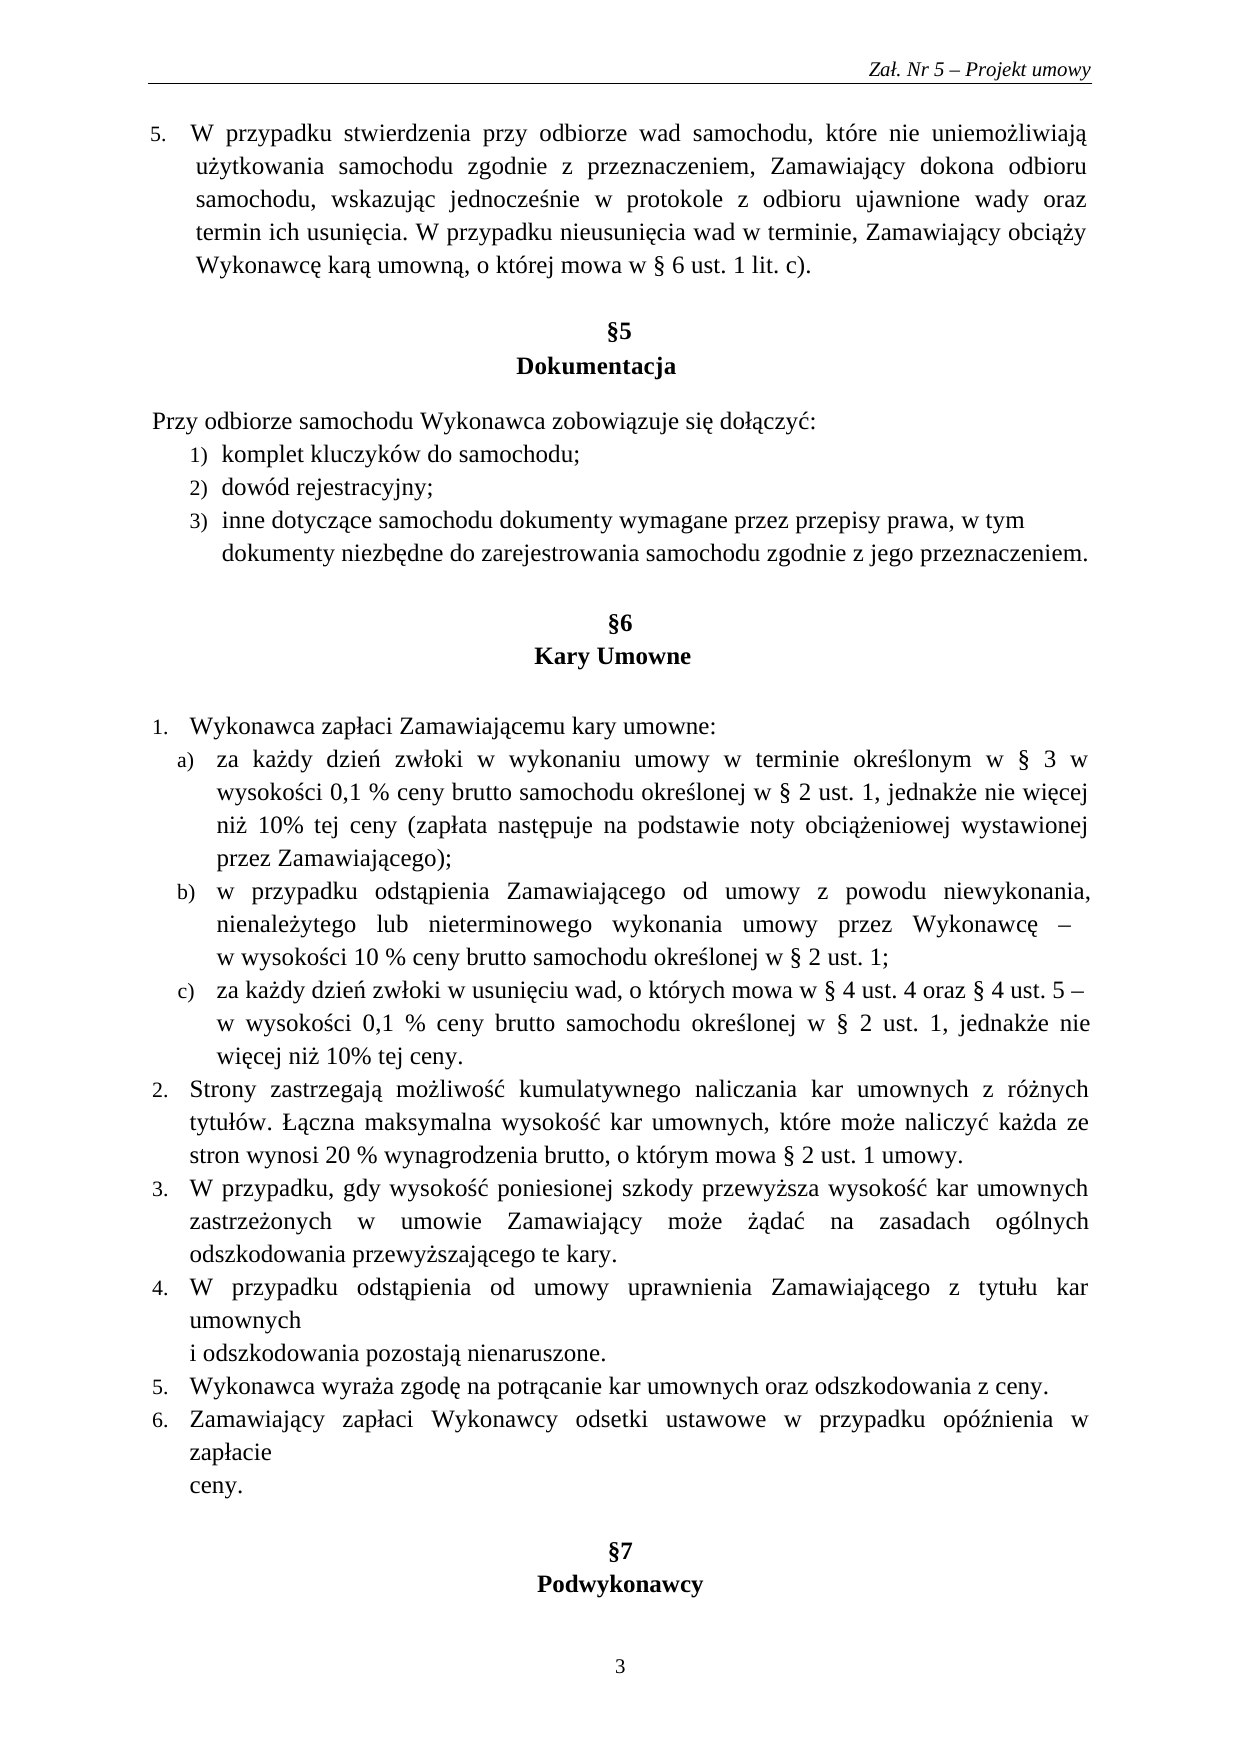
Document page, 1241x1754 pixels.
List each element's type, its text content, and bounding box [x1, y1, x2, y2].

text Dokumentacja [102, 351, 1090, 380]
list za każdy dzień zwłoki w wykonaniu umowy w terminie określonym w § 3 w wysokości 0,1 % ceny brutto samochodu określonej w § 2 ust. 1, jednakże nie więcej niż 10% tej ceny (zapłata następuje na podstawie noty obciążeniowej wystawionej przez Zamawiającego); [177, 744, 1090, 872]
list za każdy dzień zwłoki w usunięciu wad, o których mowa w § 4 ust. 4 oraz § 4 ust. 5 – w wysokości 0,1 % ceny brutto samochodu określonej w § 2 ust. 1, jednakże nie więcej niż 10% tej ceny. [177, 975, 1092, 1070]
text Podwykonawcy [148, 1569, 1092, 1598]
list w przypadku odstąpienia Zamawiającego od umowy z powodu niewykonania, nienależytego lub nieterminowego wykonania umowy przez Wykonawcę – w wysokości 10 % ceny brutto samochodu określonej w § 2 ust. 1; [177, 876, 1092, 971]
text §5 [148, 316, 1090, 345]
list Wykonawca zapłaci Zamawiającemu kary umowne: [152, 711, 1092, 739]
list W przypadku, gdy wysokość poniesionej szkody przewyższa wysokość kar umownych zastrzeżonych w umowie Zamawiający może żądać na zasadach ogólnych odszkodowania przewyższającego te kary. [152, 1173, 1090, 1268]
text §6 Kary Umowne [133, 608, 1092, 670]
list komplet kluczyków do samochodu; [189, 439, 1092, 468]
list W przypadku stwierdzenia przy odbiorze wad samochodu, które nie uniemożliwiają użytkowania samochodu zgodnie z przeznaczeniem, Zamawiający dokona odbioru samochodu, wskazując jednocześnie w protokole z odbioru ujawnione wady oraz termin ich usunięcia. W przypadku nieusunięcia wad w terminie, Zamawiający obciąży Wykonawcę karą umowną, o której mowa w § 6 ust. 1 lit. c). [150, 118, 1088, 279]
list dowód rejestracyjny; [189, 472, 1092, 501]
list Zamawiający zapłaci Wykonawcy odsetki ustawowe w przypadku opóźnienia w zapłacie ceny. [152, 1404, 1090, 1499]
list inne dotyczące samochodu dokumenty wymagane przez przepisy prawa, w tym dokumenty niezbędne do zarejestrowania samochodu zgodnie z jego przeznaczeniem. [189, 505, 1090, 567]
list Wykonawca wyraża zgodę na potrącanie kar umownych oraz odszkodowania z ceny. [152, 1371, 1090, 1400]
list Strony zastrzegają możliwość kumulatywnego naliczania kar umownych z różnych tytułów. Łączna maksymalna wysokość kar umownych, które może naliczyć każda ze stron wynosi 20 % wynagrodzenia brutto, o którym mowa § 2 ust. 1 umowy. [152, 1074, 1090, 1169]
text Przy odbiorze samochodu Wykonawca zobowiązuje się dołączyć: [152, 406, 1092, 435]
list W przypadku odstąpienia od umowy uprawnienia Zamawiającego z tytułu kar umownych i odszkodowania pozostają nienaruszone. [152, 1272, 1090, 1367]
text §7 [148, 1536, 1092, 1565]
